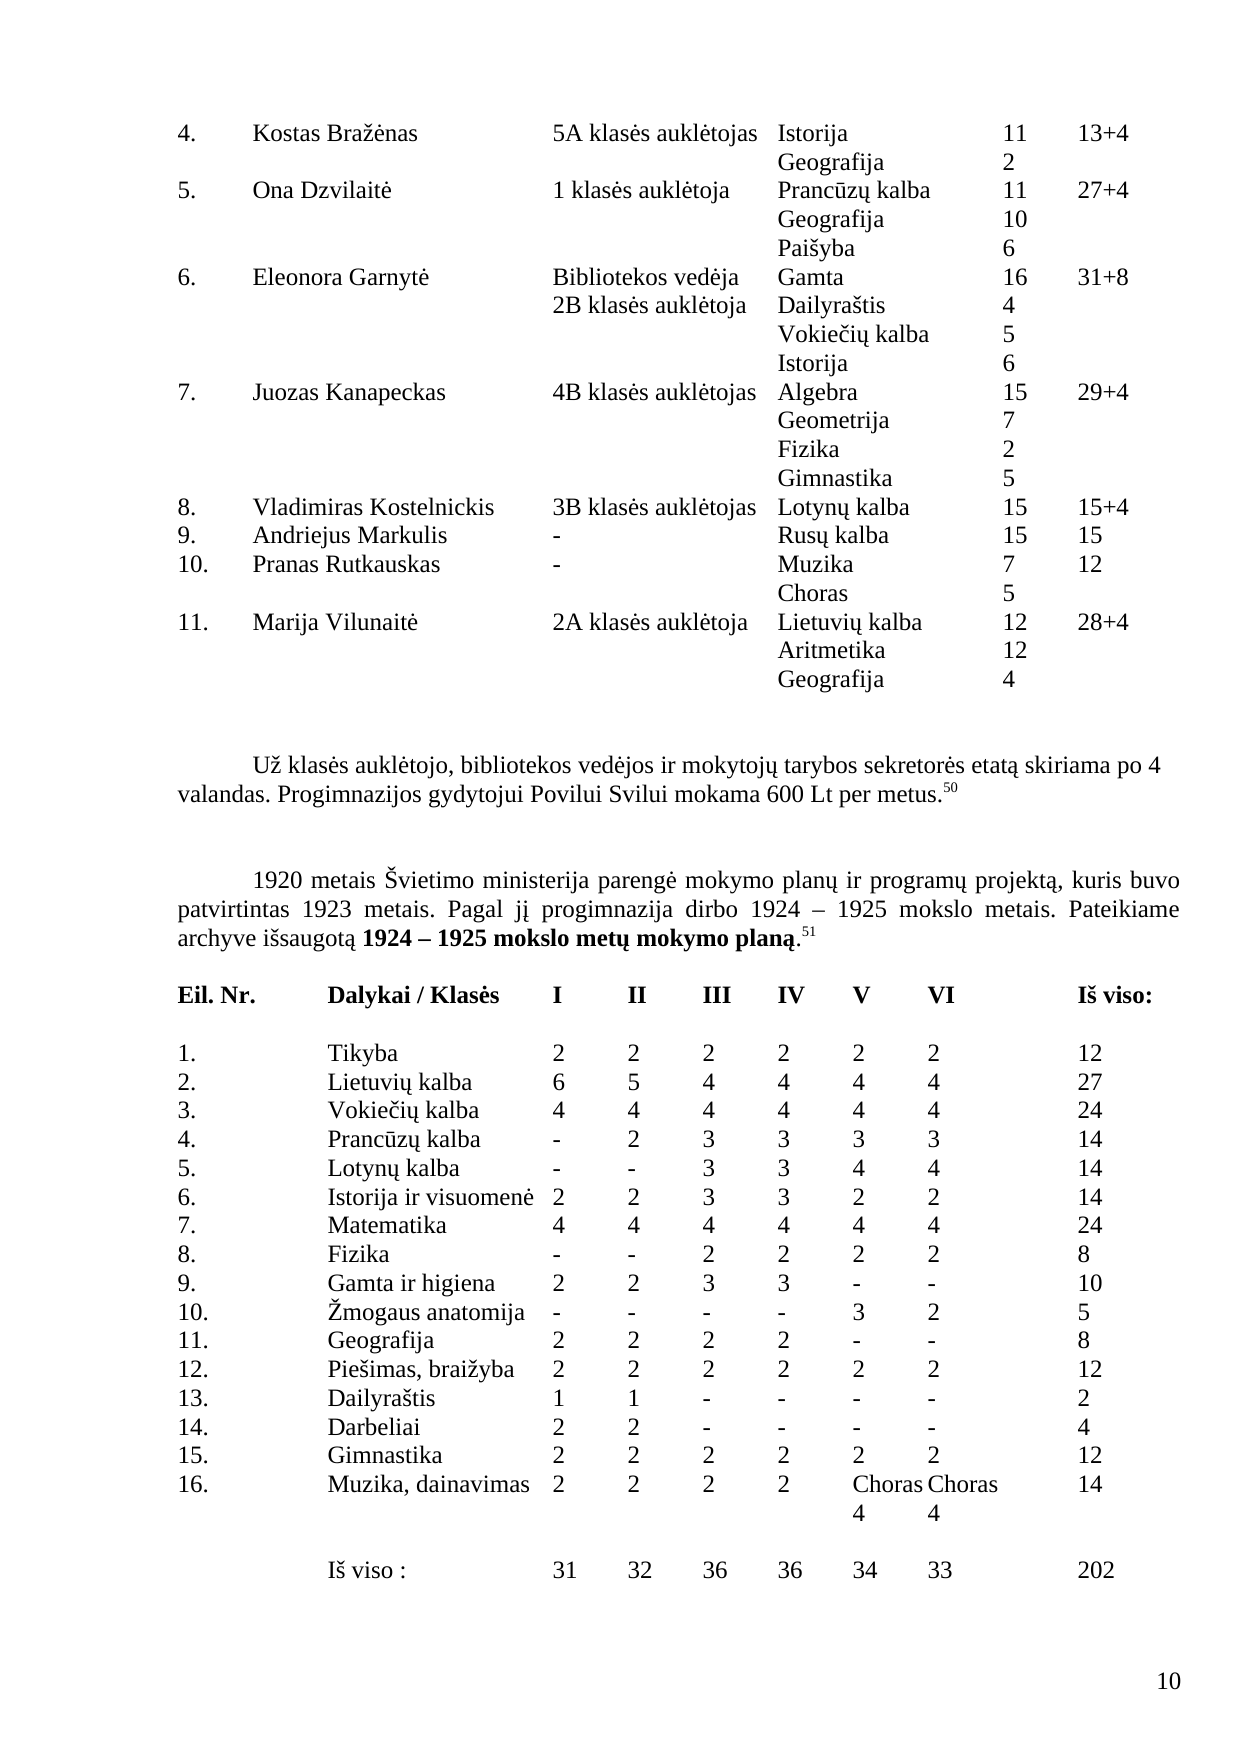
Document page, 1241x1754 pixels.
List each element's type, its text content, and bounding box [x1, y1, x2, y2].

text 10. Pranas Rutkauskas - Muzika 7 12 [177, 549, 1181, 578]
text 1. Tikyba 2 2 2 2 2 2 12 [177, 1038, 1181, 1067]
text Eil. Nr. Dalykai / Klasės I II III IV V VI Iš viso: [177, 981, 1181, 1009]
text 8. Fizika - - 2 2 2 2 8 [177, 1239, 1181, 1268]
text 12. Piešimas, braižyba 2 2 2 2 2 2 12 [177, 1354, 1181, 1383]
text Geografija 4 [177, 664, 1181, 693]
text Iš viso : 31 32 36 36 34 33 202 [177, 1556, 1181, 1584]
text Istorija 6 [177, 348, 1181, 377]
text Fizika 2 [177, 434, 1181, 463]
text 9. Andriejus Markulis - Rusų kalba 15 15 [177, 521, 1181, 549]
text 2B klasės auklėtoja Dailyraštis 4 [177, 291, 1181, 319]
text 5. Ona Dzvilaitė 1 klasės auklėtoja Prancūzų kalba 11 27+4 [177, 176, 1181, 204]
text Choras 5 [177, 578, 1181, 607]
text Geografija 10 [177, 204, 1181, 233]
text 3. Vokiečių kalba 4 4 4 4 4 4 24 [177, 1096, 1181, 1124]
text Gimnastika 5 [177, 463, 1181, 492]
text 7. Juozas Kanapeckas 4B klasės auklėtojas Algebra 15 29+4 [177, 377, 1181, 406]
text 1920 metais Švietimo ministerija parengė mokymo planų ir programų projektą, kuris buvo patvirtintas 1923 metais. Pagal jį progimnazija dirbo 1924 – 1925 mokslo metais. Pateikiame archyve išsaugotą 1924 – 1925 mokslo metų mokymo planą.51 [177, 866, 1181, 952]
text 15. Gimnastika 2 2 2 2 2 2 12 [177, 1441, 1181, 1469]
text 13. Dailyraštis 1 1 - - - - 2 [177, 1383, 1181, 1412]
text 2. Lietuvių kalba 6 5 4 4 4 4 27 [177, 1067, 1181, 1096]
text 4 4 [177, 1498, 1181, 1527]
text 16. Muzika, dainavimas 2 2 2 2 Choras Choras 14 [177, 1469, 1181, 1498]
text Aritmetika 12 [177, 636, 1181, 664]
text 8. Vladimiras Kostelnickis 3B klasės auklėtojas Lotynų kalba 15 15+4 [177, 492, 1181, 521]
text 11. Geografija 2 2 2 2 - - 8 [177, 1326, 1181, 1354]
text Geografija 2 [177, 147, 1181, 176]
text 10. Žmogaus anatomija - - - - 3 2 5 [177, 1297, 1181, 1326]
text Paišyba 6 [177, 233, 1181, 262]
text Už klasės auklėtojo, bibliotekos vedėjos ir mokytojų tarybos sekretorės etatą skiriama po 4 valandas. Progimnazijos gydytojui Povilui Svilui mokama 600 Lt per metus.50 [177, 751, 1181, 808]
text 9. Gamta ir higiena 2 2 3 3 - - 10 [177, 1268, 1181, 1297]
text 5. Lotynų kalba - - 3 3 4 4 14 [177, 1153, 1181, 1182]
text 6. Eleonora Garnytė Bibliotekos vedėja Gamta 16 31+8 [177, 262, 1181, 291]
text 6. Istorija ir visuomenė 2 2 3 3 2 2 14 [177, 1182, 1181, 1211]
text 11. Marija Vilunaitė 2A klasės auklėtoja Lietuvių kalba 12 28+4 [177, 607, 1181, 636]
text Vokiečių kalba 5 [177, 319, 1181, 348]
text 4. Prancūzų kalba - 2 3 3 3 3 14 [177, 1124, 1181, 1153]
text Geometrija 7 [177, 406, 1181, 434]
text 14. Darbeliai 2 2 - - - - 4 [177, 1412, 1181, 1441]
text 7. Matematika 4 4 4 4 4 4 24 [177, 1211, 1181, 1239]
text 4. Kostas Bražėnas 5A klasės auklėtojas Istorija 11 13+4 [177, 118, 1181, 147]
